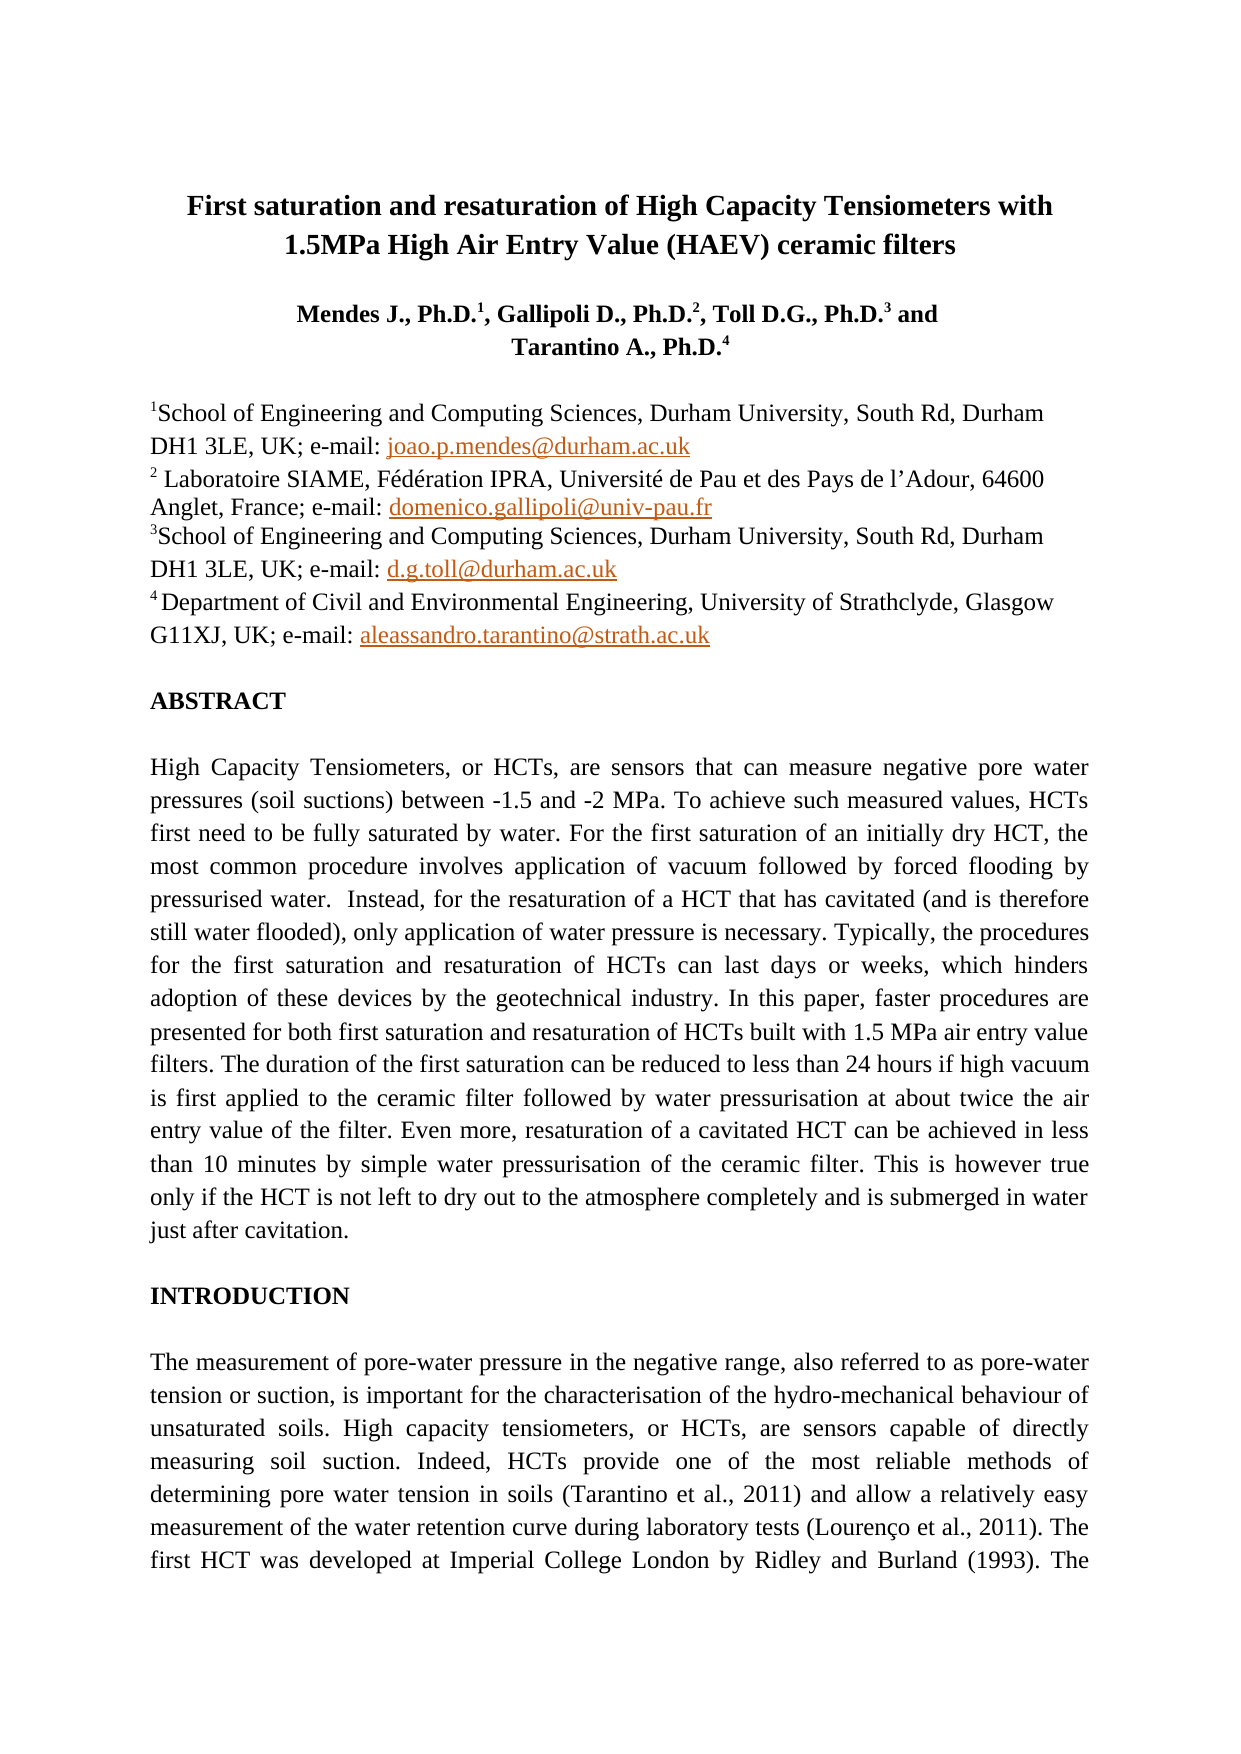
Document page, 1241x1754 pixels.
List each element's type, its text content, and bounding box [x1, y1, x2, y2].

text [150, 1347, 1090, 1574]
text INTRODUCTION [150, 1281, 1090, 1309]
text ABSTRACT [150, 686, 1090, 715]
text First saturation and resaturation of High Capacity Tensiometers with 1.5MPa High Air Entry Value (HAEV) ceramic filters [150, 188, 1090, 261]
text 4 Department of Civil and Environmental Engineering, University of Strathclyde, Glasgow G11XJ, UK; e-mail: aleassandro.tarantino@strath.ac.uk [150, 587, 1090, 649]
text 3School of Engineering and Computing Sciences, Durham University, South Rd, Durham DH1 3LE, UK; e-mail: d.g.toll@durham.ac.uk [150, 521, 1090, 583]
text 1School of Engineering and Computing Sciences, Durham University, South Rd, Durham DH1 3LE, UK; e-mail: joao.p.mendes@durham.ac.uk [150, 398, 1090, 459]
text Mendes J., Ph.D.1, Gallipoli D., Ph.D.2, Toll D.G., Ph.D.3 and Tarantino A., Ph.D.4 [150, 299, 1090, 360]
text 2 Laboratoire SIAME, Fédération IPRA, Université de Pau et des Pays de l’Adour, 64600 Anglet, France; e-mail: domenico.gallipoli@univ-pau.fr [150, 464, 1090, 521]
text High Capacity Tensiometers, or HCTs, are sensors that can measure negative pore water pressures (soil suctions) between -1.5 and -2 MPa. To achieve such measured values, HCTs first need to be fully saturated by water. For the first saturation of an initially dry HCT, the most common procedure involves application of vacuum followed by forced flooding by pressurised water. Instead, for the resaturation of a HCT that has cavitated (and is therefore still water flooded), only application of water pressure is necessary. Typically, the procedures for the first saturation and resaturation of HCTs can last days or weeks, which hinders adoption of these devices by the geotechnical industry. In this paper, faster procedures are presented for both first saturation and resaturation of HCTs built with 1.5 MPa air entry value filters. The duration of the first saturation can be reduced to less than 24 hours if high vacuum is first applied to the ceramic filter followed by water pressurisation at about twice the air entry value of the filter. Even more, resaturation of a cavitated HCT can be achieved in less than 10 minutes by simple water pressurisation of the ceramic filter. This is however true only if the HCT is not left to dry out to the atmosphere completely and is submerged in water just after cavitation. [150, 752, 1090, 1243]
